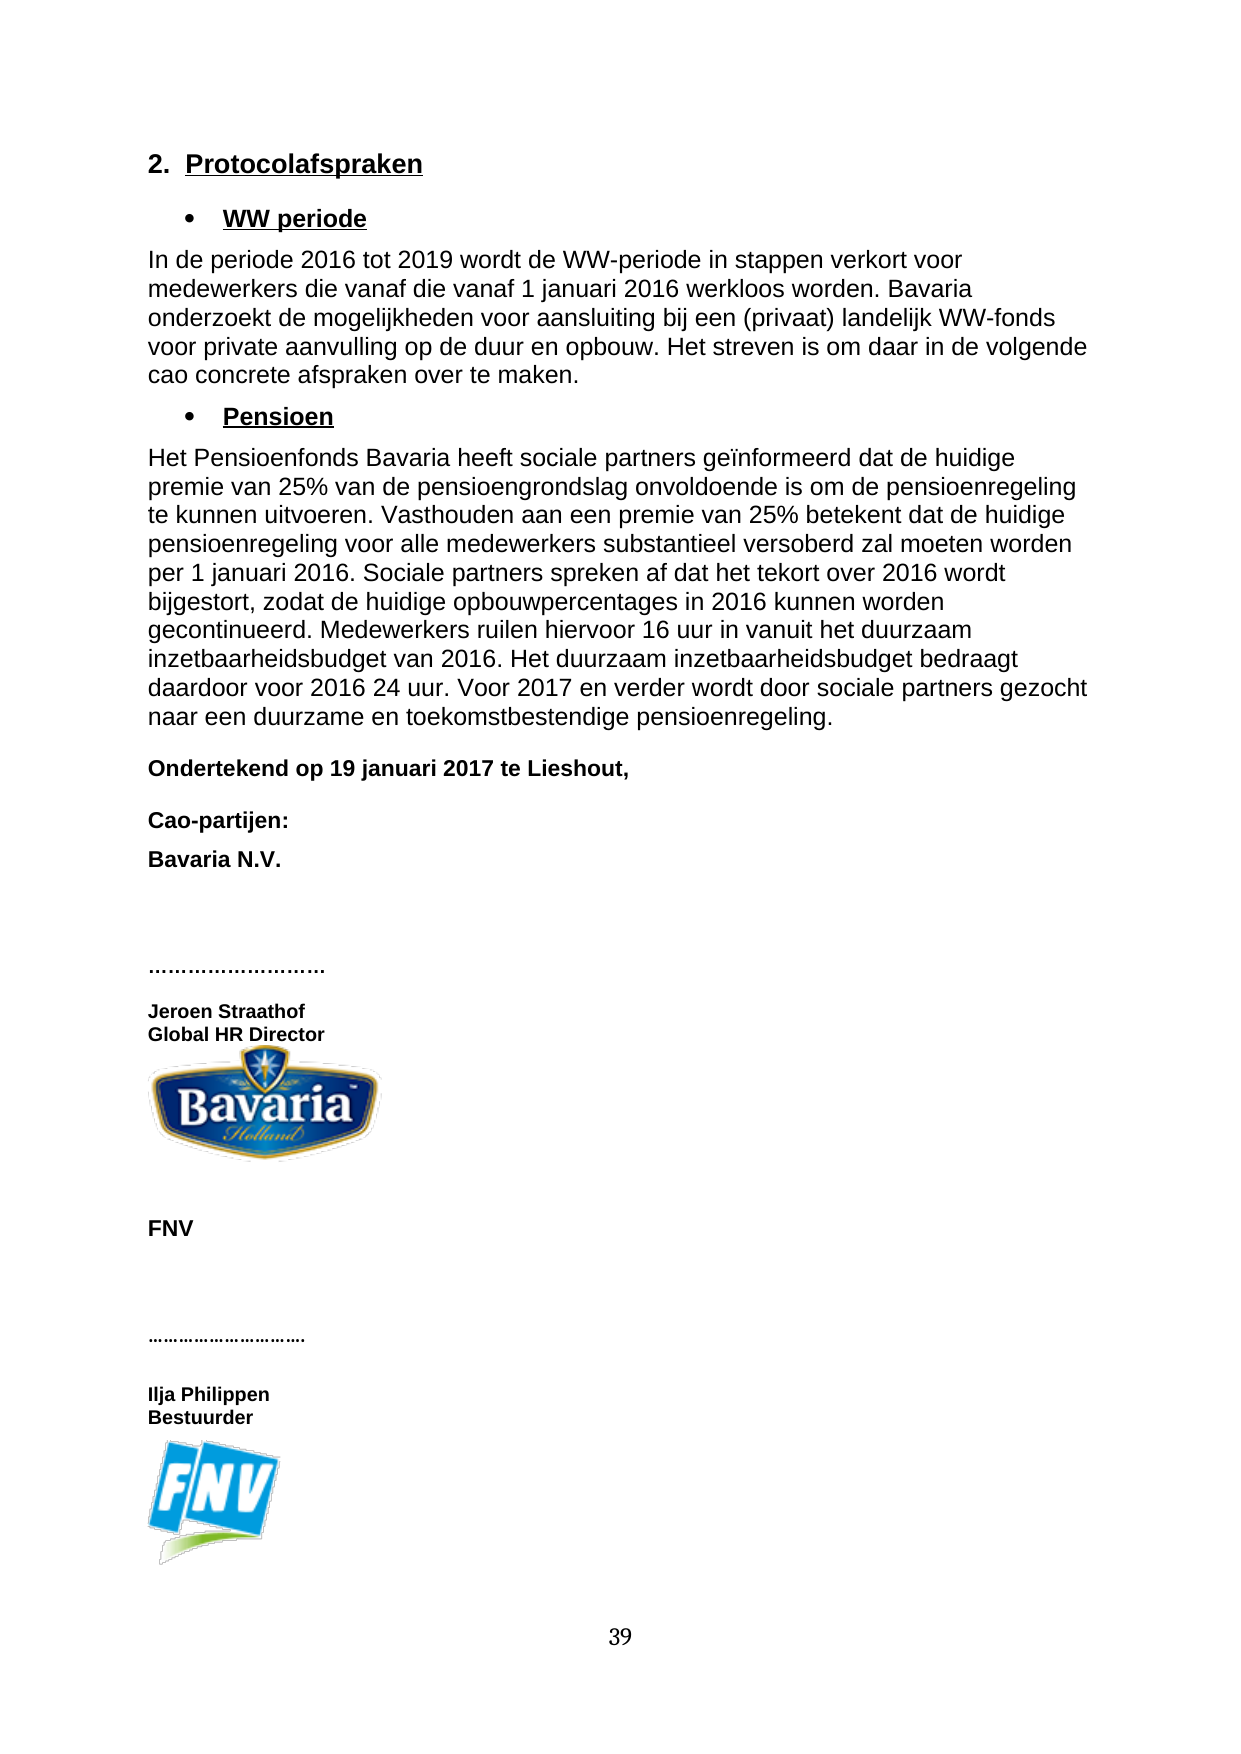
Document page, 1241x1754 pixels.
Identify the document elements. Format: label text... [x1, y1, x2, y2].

subtitle Protocolafspraken [148, 148, 1093, 179]
text Het Pensioenfonds Bavaria heeft sociale partners geïnformeerd dat de huidige premie van 25% van de pensioengrondslag onvoldoende is om de pensioenregeling te kunnen uitvoeren. Vasthouden aan een premie van 25% betekent dat de huidige pensioenregeling voor alle medewerkers substantieel versoberd zal moeten worden per 1 januari 2016. Sociale partners spreken af dat het tekort over 2016 wordt bijgestort, zodat de huidige opbouwpercentages in 2016 kunnen worden gecontinueerd. Medewerkers ruilen hiervoor 16 uur in vanuit het duurzaam inzetbaarheidsbudget van 2016. Het duurzaam inzetbaarheidsbudget bedraagt daardoor voor 2016 24 uur. Voor 2017 en verder wordt door sociale partners gezocht naar een duurzame en toekomstbestendige pensioenregeling. [148, 443, 1093, 730]
text Bestuurder [148, 1406, 1093, 1428]
text Global HR Director [148, 1023, 1093, 1046]
text Ondertekend op 19 januari 2017 te Lieshout, [148, 755, 1093, 782]
picture [147, 1440, 281, 1566]
subtitle WW periode [185, 204, 1093, 233]
text Bavaria N.V. [148, 846, 1093, 872]
text In de periode 2016 tot 2019 wordt de WW-periode in stappen verkort voor medewerkers die vanaf die vanaf 1 januari 2016 werkloos worden. Bavaria onderzoekt de mogelijkheden voor aansluiting bij een (privaat) landelijk WW-fonds voor private aanvulling op de duur en opbouw. Het streven is om daar in de volgende cao concrete afspraken over te maken. [148, 245, 1093, 389]
text FNV [148, 1215, 1093, 1242]
text Jeroen Straathof [148, 1000, 1093, 1023]
picture [147, 1045, 383, 1163]
subtitle Pensioen [185, 401, 1093, 430]
text …………………………. [148, 1325, 1093, 1348]
text Cao-partijen: [148, 807, 1093, 833]
text ……………………… [148, 955, 1093, 978]
text Ilja Philippen [148, 1383, 1093, 1406]
